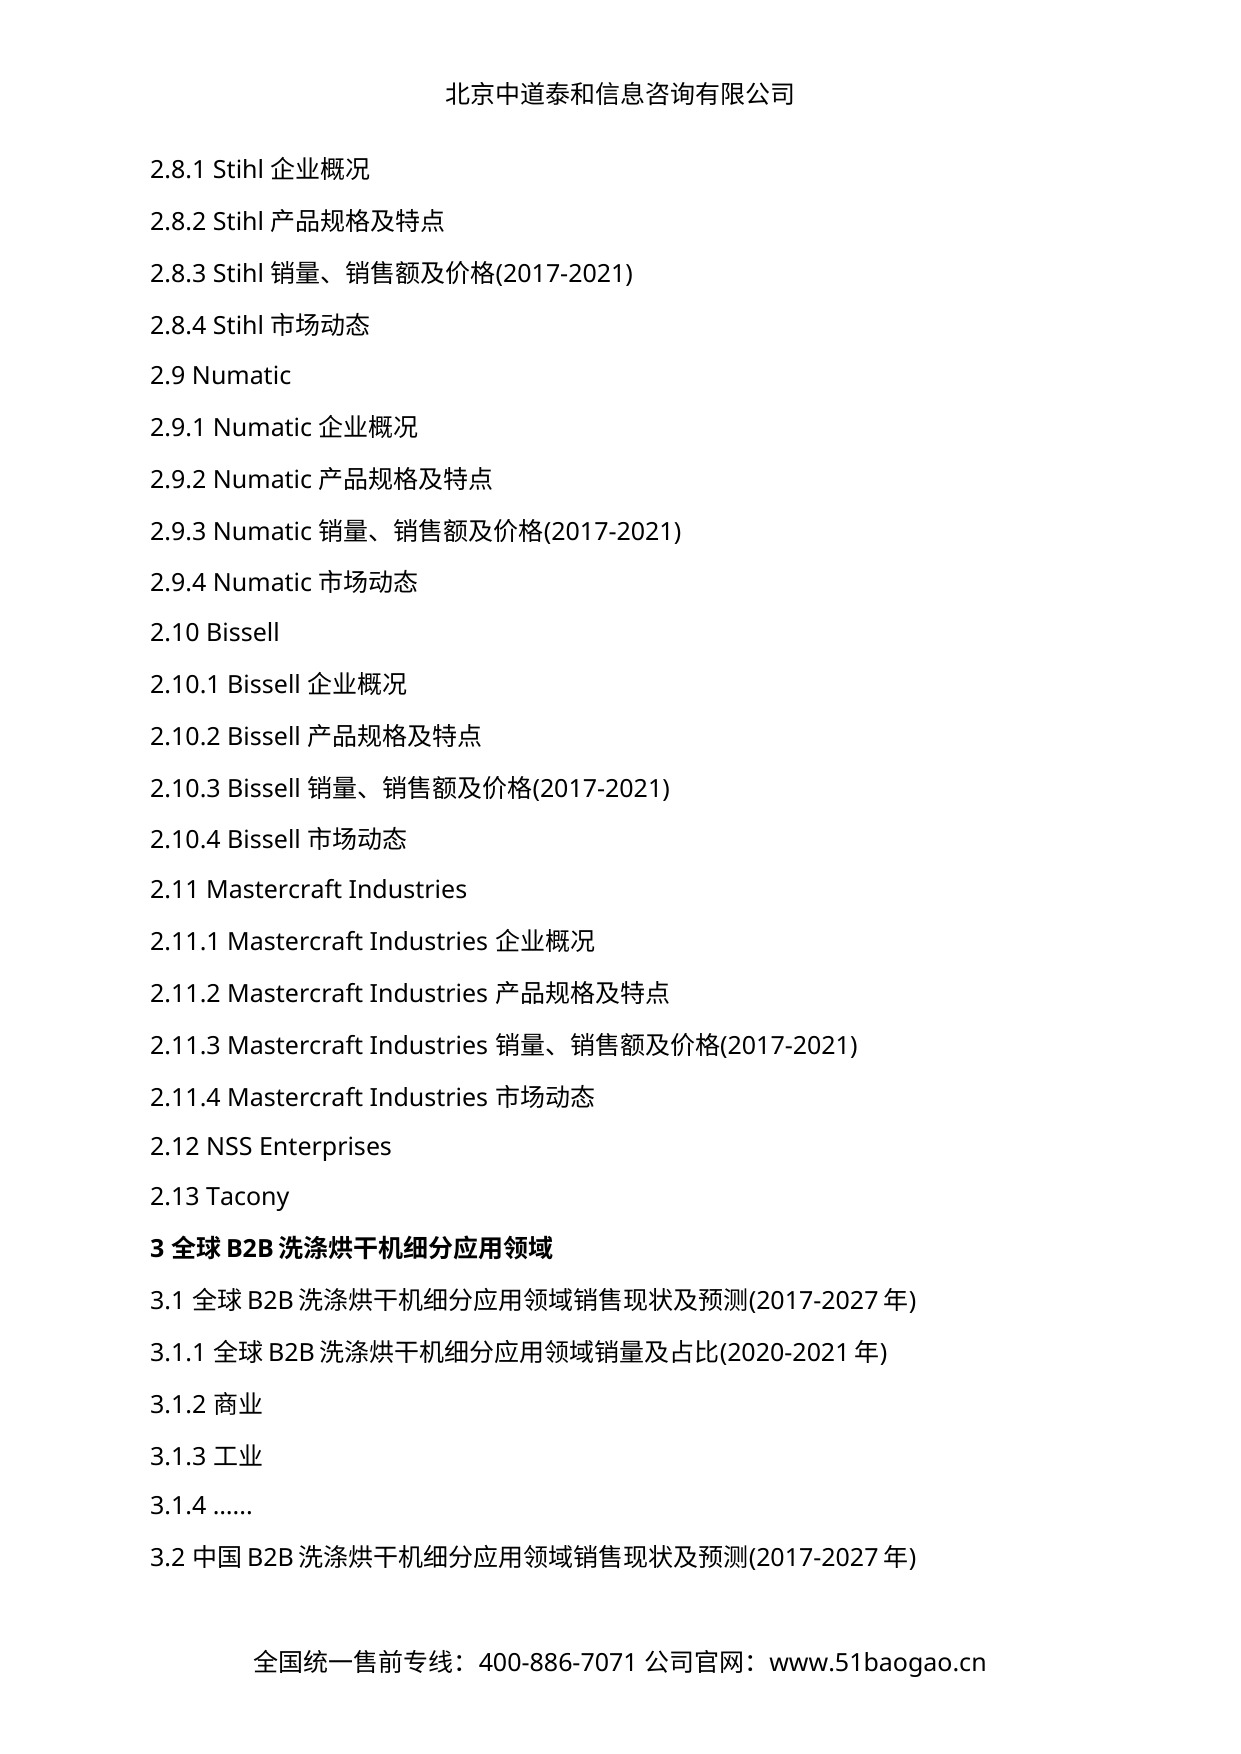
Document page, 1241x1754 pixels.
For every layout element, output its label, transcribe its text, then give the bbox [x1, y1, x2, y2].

text 2.9 Numatic [150, 357, 1090, 392]
text 2.11.4 Mastercraft Industries 市场动态 [150, 1077, 1090, 1113]
text 2.13 Tacony [150, 1179, 1090, 1213]
text 2.9.3 Numatic 销量、销售额及价格(2017-2021) [150, 511, 1090, 547]
text 2.9.4 Numatic 市场动态 [150, 563, 1090, 599]
text 3.2 中国B2B洗涤烘干机细分应用领域销售现状及预测(2017-2027年) [150, 1537, 1090, 1574]
text 3.1.3 工业 [150, 1436, 1090, 1472]
text 2.10 Bissell [150, 615, 1090, 649]
text 2.9.1 Numatic 企业概况 [150, 407, 1090, 443]
text 3.1.2 商业 [150, 1384, 1090, 1420]
text 2.8.4 Stihl 市场动态 [150, 306, 1090, 342]
text 2.8.1 Stihl 企业概况 [150, 150, 1090, 186]
text 3.1.1 全球B2B洗涤烘干机细分应用领域销量及占比(2020-2021年) [150, 1332, 1090, 1368]
text 3.1.4 …... [150, 1488, 1090, 1522]
text 2.10.3 Bissell 销量、销售额及价格(2017-2021) [150, 768, 1090, 804]
text 2.11 Mastercraft Industries [150, 872, 1090, 906]
text 3.1 全球B2B洗涤烘干机细分应用领域销售现状及预测(2017-2027年) [150, 1280, 1090, 1317]
text 2.11.1 Mastercraft Industries 企业概况 [150, 922, 1090, 958]
text 2.9.2 Numatic 产品规格及特点 [150, 459, 1090, 495]
text 2.8.3 Stihl 销量、销售额及价格(2017-2021) [150, 254, 1090, 290]
text 2.12 NSS Enterprises [150, 1129, 1090, 1163]
text 2.10.1 Bissell 企业概况 [150, 664, 1090, 701]
text 2.8.2 Stihl 产品规格及特点 [150, 202, 1090, 238]
text 2.11.3 Mastercraft Industries 销量、销售额及价格(2017-2021) [150, 1025, 1090, 1062]
text 2.10.2 Bissell 产品规格及特点 [150, 716, 1090, 752]
text 2.10.4 Bissell 市场动态 [150, 820, 1090, 856]
text 3 全球B2B洗涤烘干机细分应用领域 [150, 1228, 1090, 1265]
text 2.11.2 Mastercraft Industries 产品规格及特点 [150, 973, 1090, 1010]
